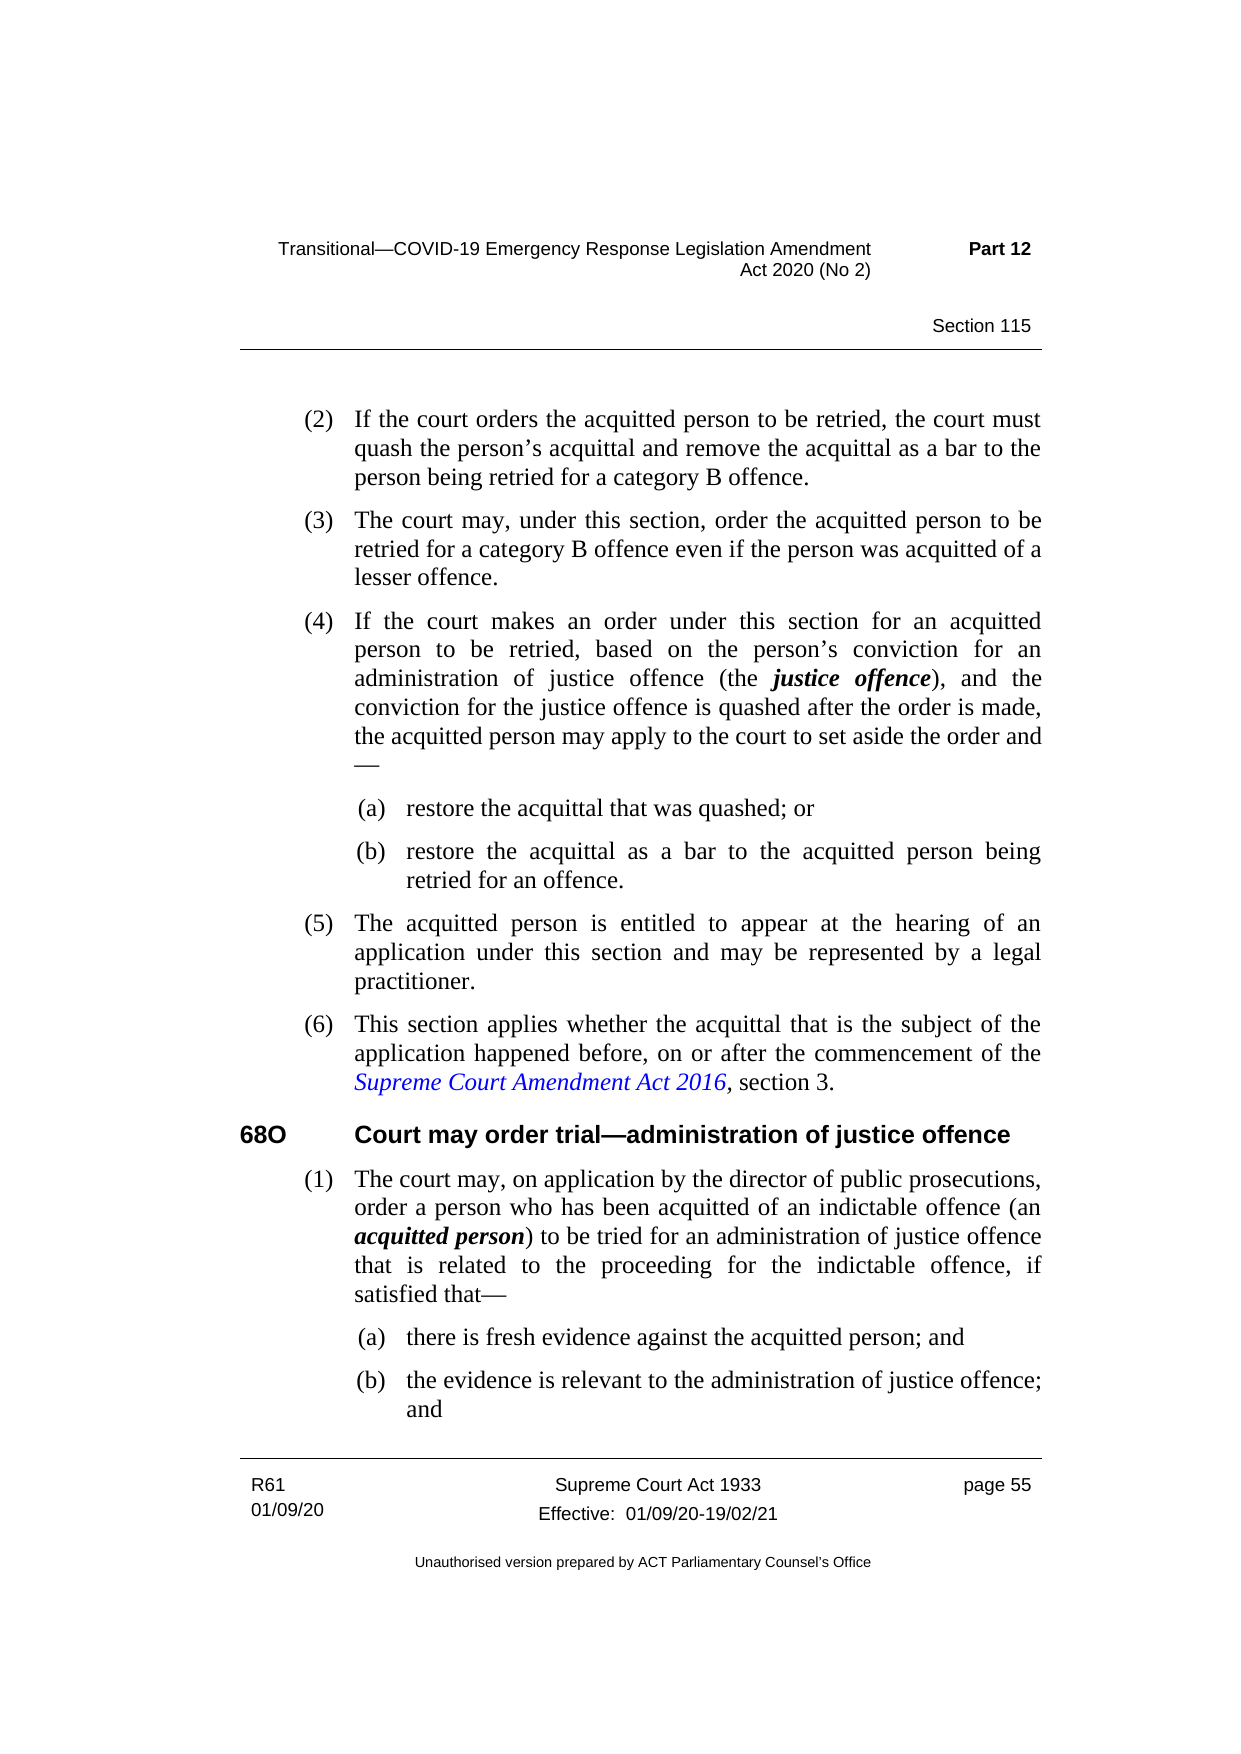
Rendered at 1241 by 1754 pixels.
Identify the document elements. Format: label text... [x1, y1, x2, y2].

text (5) The acquitted person is entitled to appear at the hearing of an application under this section and may be represented by a legal practitioner. [239, 908, 1042, 994]
text 68O Court may order trial—administration of justice offence [239, 1120, 1042, 1149]
text (1) The court may, on application by the director of public prosecutions, order a person who has been acquitted of an indictable offence (an acquitted person) to be tried for an administration of justice offence that is related to the proceeding for the indictable offence, if satisfied that— [239, 1164, 1042, 1307]
text (a) restore the acquittal that was quashed; or [239, 793, 1042, 822]
text (2) If the court orders the acquitted person to be retried, the court must quash the person’s acquittal and remove the acquittal as a bar to the person being retried for a category B offence. [239, 404, 1042, 490]
text (4) If the court makes an order under this section for an acquitted person to be retried, based on the person’s conviction for an administration of justice offence (the justice offence), and the conviction for the justice offence is quashed after the order is made, the acquitted person may apply to the court to set aside the order and— [239, 606, 1042, 778]
text (6) This section applies whether the acquittal that is the subject of the application happened before, on or after the commencement of the Supreme Court Amendment Act 2016, section 3. [239, 1009, 1042, 1095]
text (a) there is fresh evidence against the acquitted person; and [239, 1322, 1042, 1351]
text (b) restore the acquittal as a bar to the acquitted person being retried for an offence. [239, 836, 1042, 894]
text (3) The court may, under this section, order the acquitted person to be retried for a category B offence even if the person was acquitted of a lesser offence. [239, 505, 1042, 591]
text (b) the evidence is relevant to the administration of justice offence; and [239, 1365, 1042, 1423]
